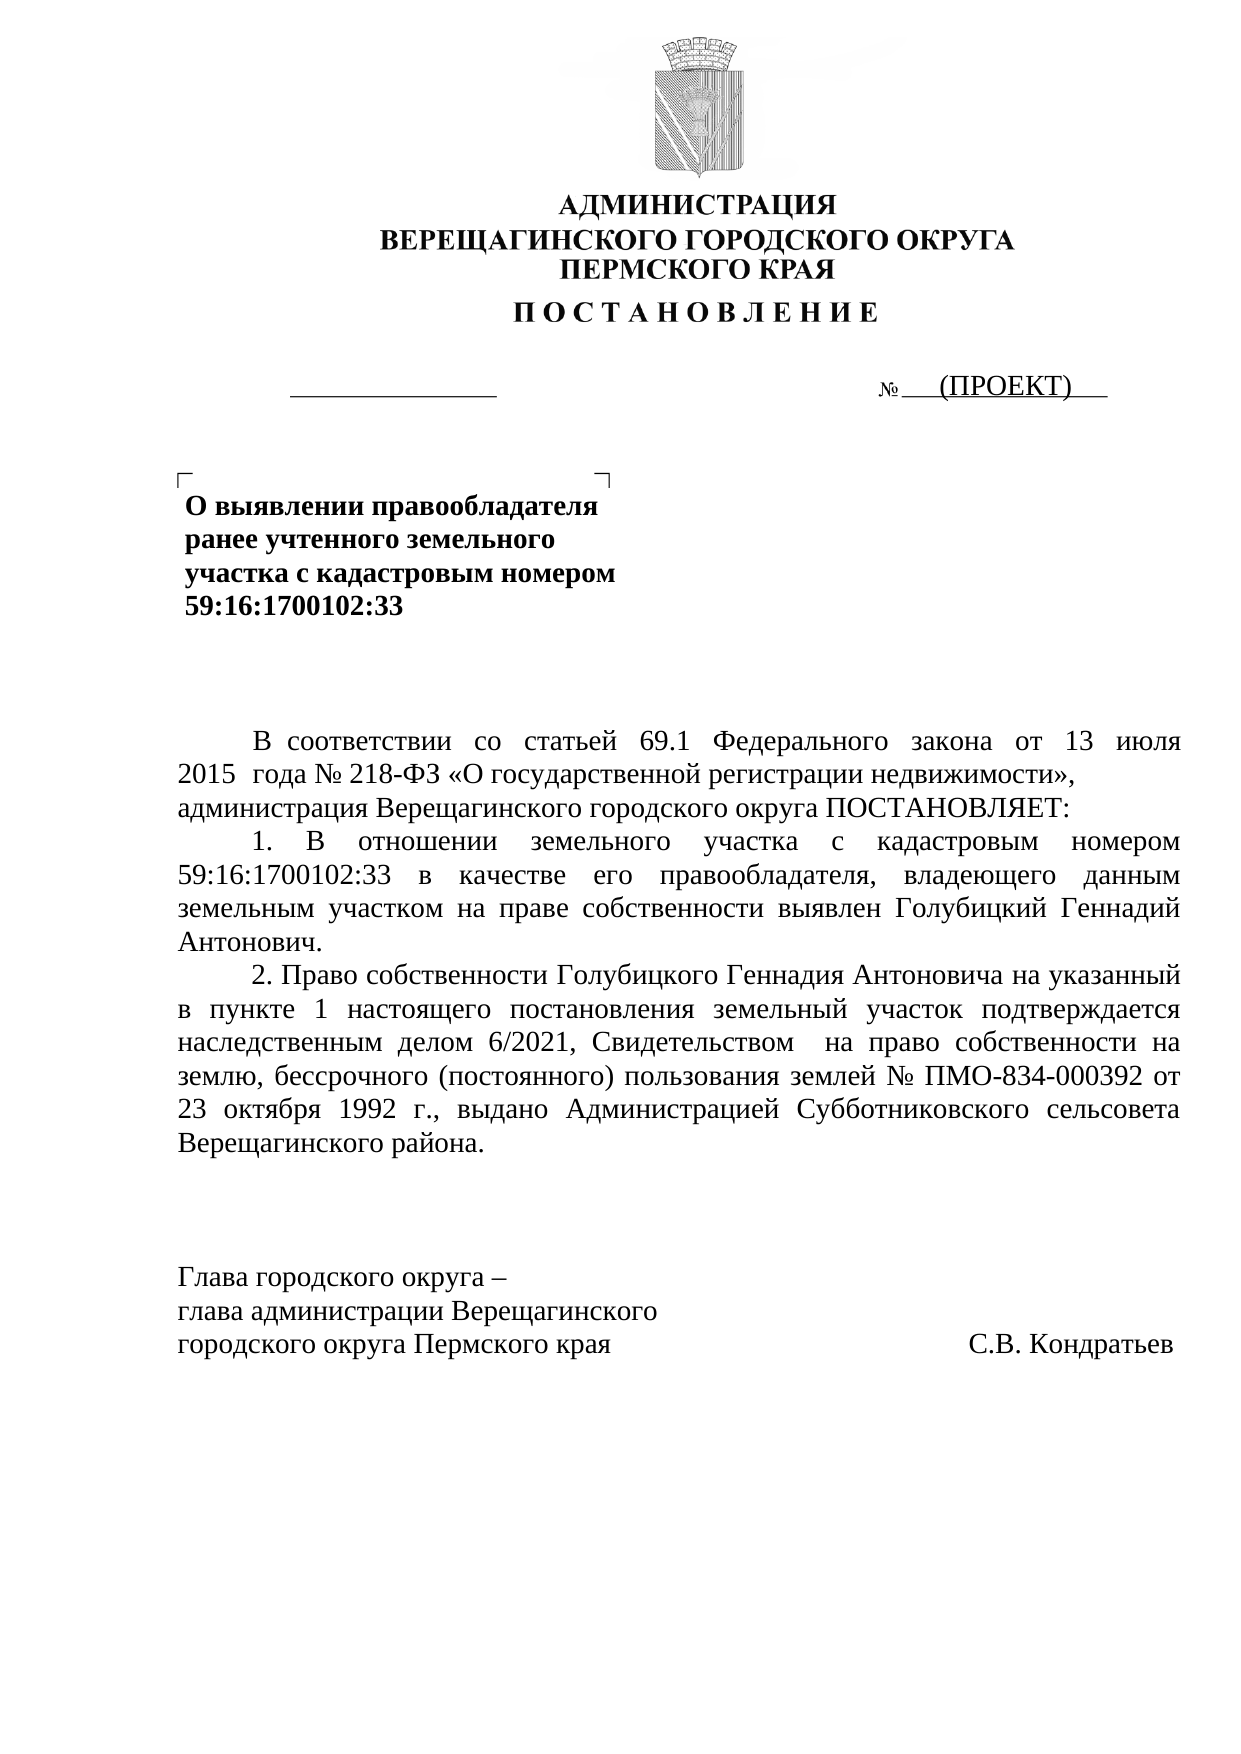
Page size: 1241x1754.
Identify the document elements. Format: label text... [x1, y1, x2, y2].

text Глава городского округа – [177, 1259, 1181, 1293]
text 2. Право собственности Голубицкого Геннадия Антоновича на указанный в пункте 1 настоящего постановления земельный участок подтверждается наследственным делом 6/2021, Свидетельством на право собственности на землю, бессрочного (постоянного) пользования землей № ПМО-834-000392 от 23 октября 1992 г., выдано Администрацией Субботниковского сельсовета Верещагинского района. [177, 957, 1181, 1159]
text 59:16:1700102:33 [177, 588, 1181, 622]
picture [177, 37, 1108, 488]
text участка с кадастровым номером [177, 555, 1181, 588]
text В соответствии со статьей 69.1 Федерального закона от 13 июля 2015 года № 218-ФЗ «О государственной регистрации недвижимости», [177, 723, 1181, 790]
text администрация Верещагинского городского округа ПОСТАНОВЛЯЕТ: [177, 790, 1181, 823]
text городского округа Пермского края С.В. Кондратьев [177, 1326, 1181, 1360]
text глава администрации Верещагинского [177, 1293, 1181, 1326]
text ранее учтенного земельного [177, 521, 1181, 555]
text 1. В отношении земельного участка с кадастровым номером 59:16:1700102:33 в качестве его правообладателя, владеющего данным земельным участком на праве собственности выявлен Голубицкий Геннадий Антонович. [177, 823, 1181, 957]
